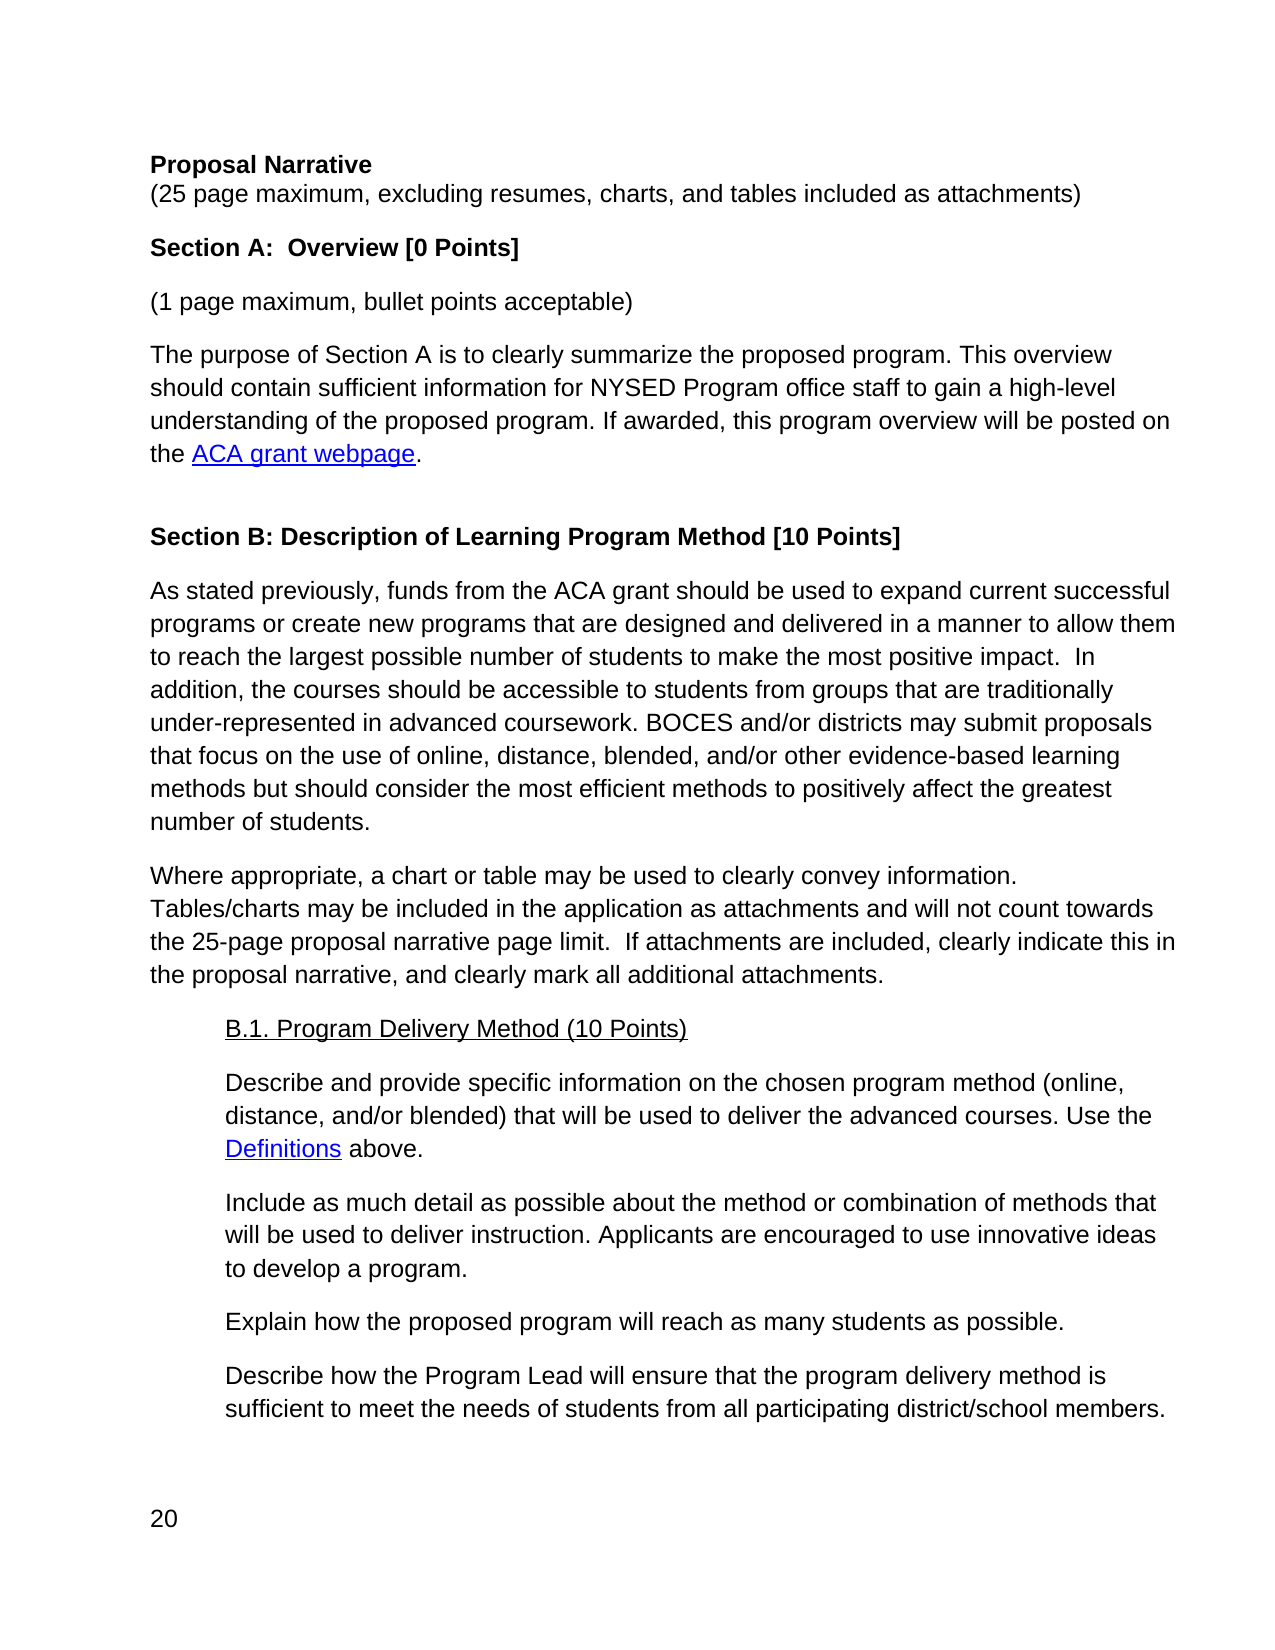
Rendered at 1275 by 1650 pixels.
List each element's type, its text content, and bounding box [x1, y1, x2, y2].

text The purpose of Section A is to clearly summarize the proposed program. This overview should contain sufficient information for NYSED Program office staff to gain a high-level understanding of the proposed program. If awarded, this program overview will be posted on the ACA grant webpage. [150, 340, 1181, 468]
text Where appropriate, a chart or table may be used to clearly convey information. Tables/charts may be included in the application as attachments and will not count towards the 25-page proposal narrative page limit. If attachments are included, clearly indicate this in the proposal narrative, and clearly mark all additional attachments. [150, 861, 1181, 989]
text Describe and provide specific information on the chosen program method (online, distance, and/or blended) that will be used to deliver the advanced courses. Use the Definitions above. [225, 1068, 1181, 1162]
text Include as much detail as possible about the method or combination of methods that will be used to deliver instruction. Applicants are encouraged to use innovative ideas to develop a program. [225, 1187, 1181, 1282]
text Proposal Narrative [150, 150, 1181, 179]
text Describe how the Program Lead will ensure that the program delivery method is sufficient to meet the needs of students from all participating district/school members. [225, 1361, 1181, 1423]
subtitle Section B: Description of Learning Program Method [10 Points] [150, 522, 1181, 551]
text B.1. Program Delivery Method (10 Points) [225, 1014, 1181, 1042]
text As stated previously, funds from the ACA grant should be used to expand current successful programs or create new programs that are designed and delivered in a manner to allow them to reach the largest possible number of students to make the most positive impact. In addition, the courses should be accessible to students from groups that are traditionally under-represented in advanced coursework. BOCES and/or districts may submit proposals that focus on the use of online, distance, blended, and/or other evidence-based learning methods but should consider the most efficient methods to positively affect the greatest number of students. [150, 576, 1181, 836]
subtitle Section A: Overview [0 Points] [150, 233, 1181, 261]
text (25 page maximum, excluding resumes, charts, and tables included as attachments) [150, 179, 1181, 207]
text Explain how the proposed program will reach as many students as possible. [225, 1307, 1181, 1336]
text (1 page maximum, bullet points acceptable) [150, 286, 1181, 315]
